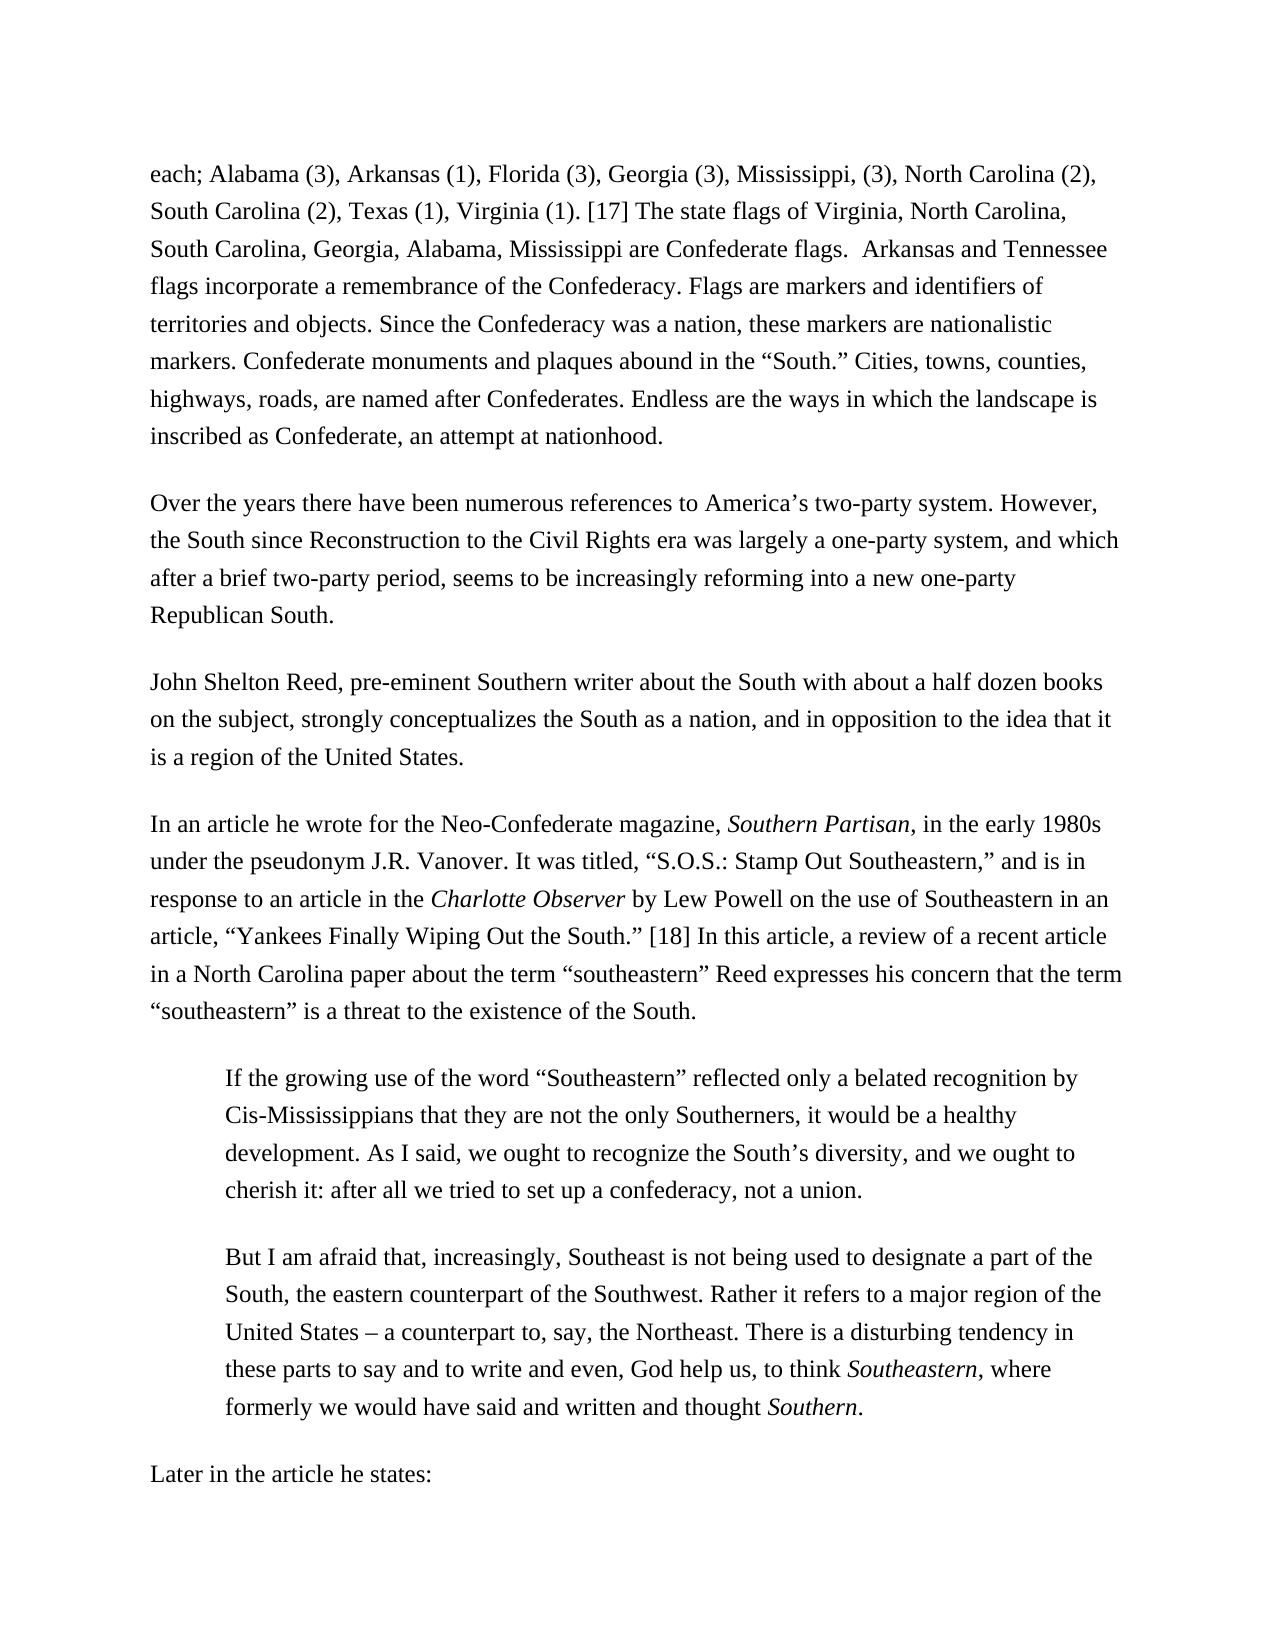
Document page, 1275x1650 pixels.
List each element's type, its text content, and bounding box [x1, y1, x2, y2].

text Later in the article he states: [150, 1450, 1125, 1487]
text But I am afraid that, increasingly, Southeast is not being used to designate a part of the South, the eastern counterpart of the Southwest. Rather it refers to a major region of the United States – a counterpart to, say, the Northeast. There is a disturbing tendency in these parts to say and to write and even, God help us, to think Southeastern, where formerly we would have said and written and thought Southern. [225, 1233, 1125, 1421]
text If the growing use of the word “Southeastern” reflected only a belated recognition by Cis-Mississippians that they are not the only Southerners, it would be a healthy development. As I said, we ought to recognize the South’s diversity, and we ought to cherish it: after all we tried to set up a confederacy, not a union. [225, 1054, 1125, 1204]
text John Shelton Reed, pre-eminent Southern writer about the South with about a half dozen books on the subject, strongly conceptualizes the South as a nation, and in opposition to the idea that it is a region of the United States. [150, 658, 1125, 771]
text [150, 150, 1125, 450]
text Over the years there have been numerous references to America’s two-party system. However, the South since Reconstruction to the Civil Rights era was largely a one-party system, and which after a brief two-party period, seems to be increasingly reforming into a new one-party Republican South. [150, 479, 1125, 629]
text In an article he wrote for the Neo-Confederate magazine, Southern Partisan, in the early 1980s under the pseudonym J.R. Vanover. It was titled, “S.O.S.: Stamp Out Southeastern,” and is in response to an article in the Charlotte Observer by Lew Powell on the use of Southeastern in an article, “Yankees Finally Wiping Out the South.” [18] In this article, a review of a recent article in a North Carolina paper about the term “southeastern” Reed expresses his concern that the term “southeastern” is a threat to the existence of the South. [150, 800, 1125, 1025]
